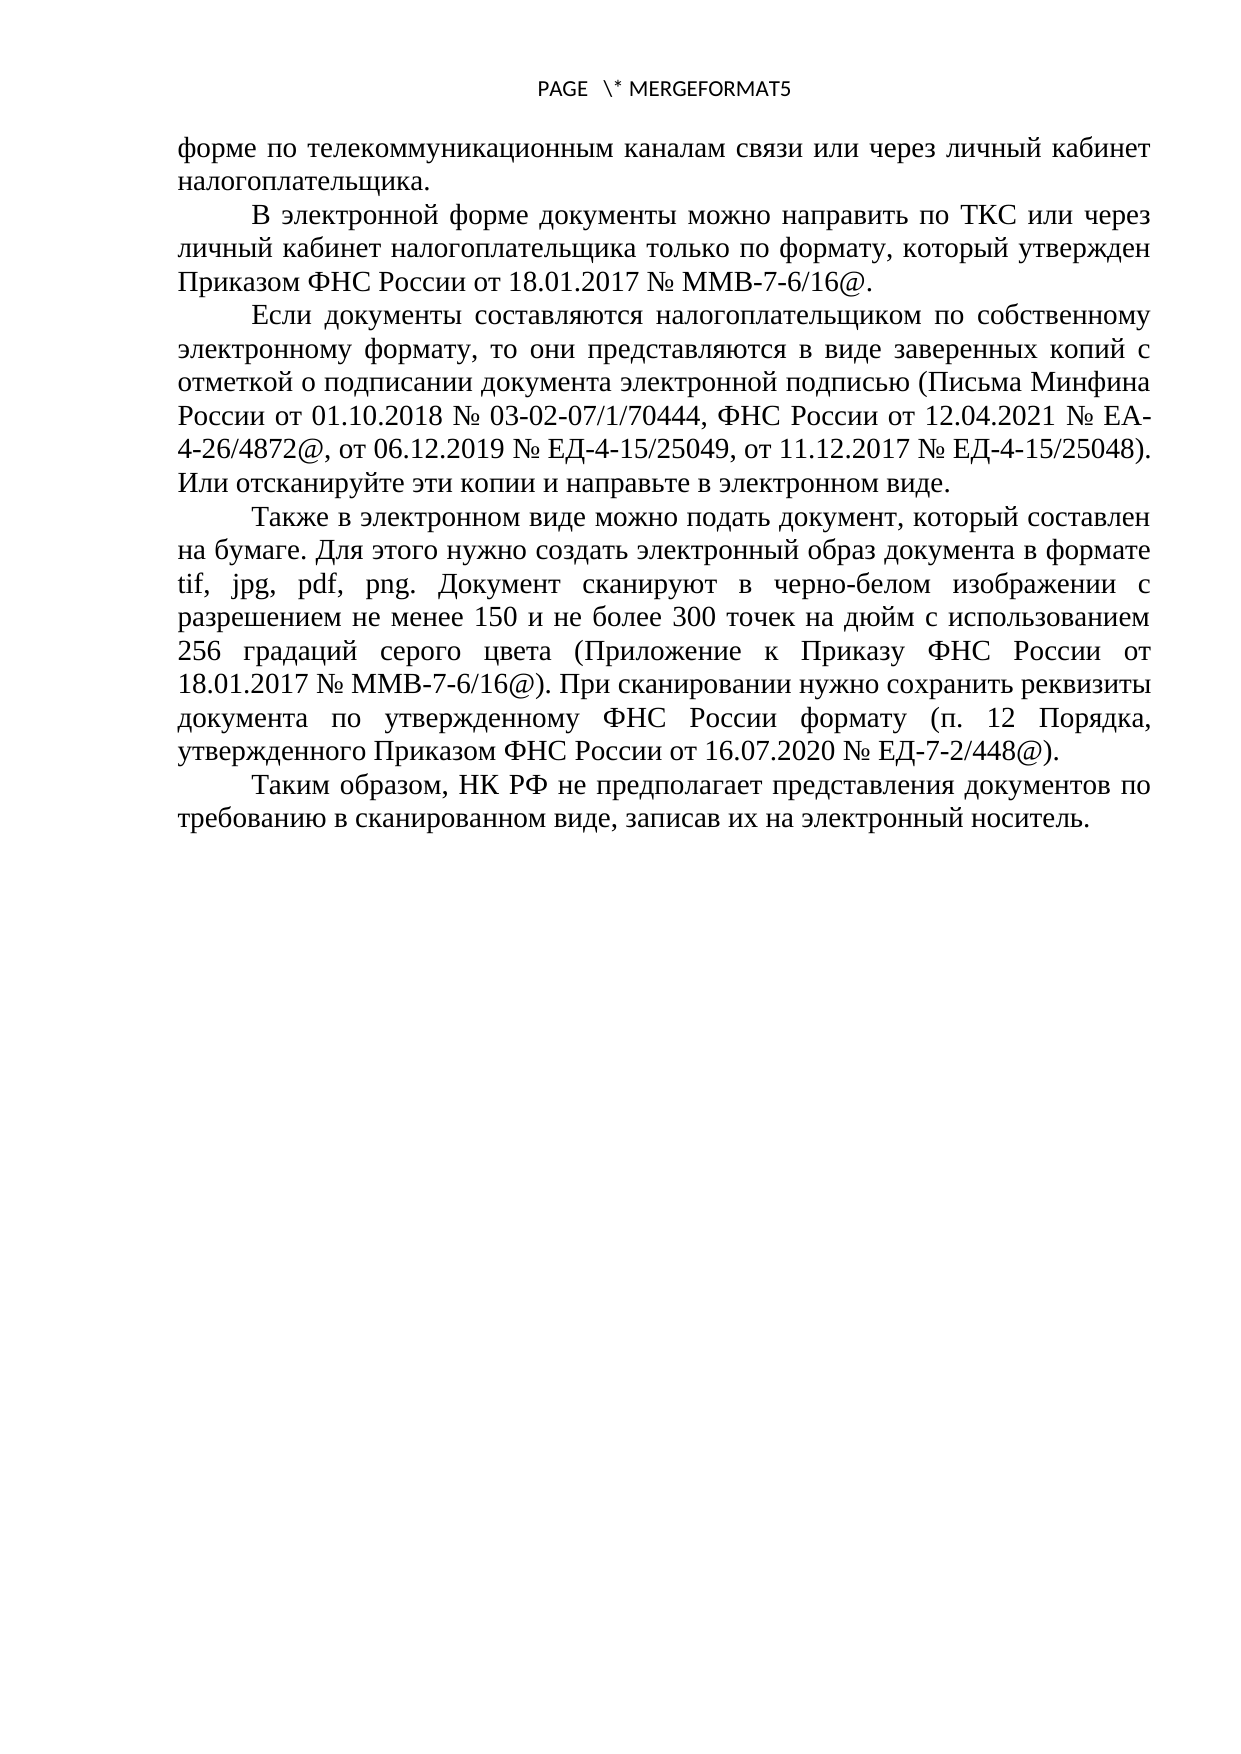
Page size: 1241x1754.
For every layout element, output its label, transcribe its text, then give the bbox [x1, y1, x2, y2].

text Таким образом, НК РФ не предполагает представления документов по требованию в сканированном виде, записав их на электронный носитель. [177, 767, 1152, 834]
text Если документы составляются налогоплательщиком по собственному электронному формату, то они представляются в виде заверенных копий с отметкой о подписании документа электронной подписью (Письма Минфина России от 01.10.2018 № 03-02-07/1/70444, ФНС России от 12.04.2021 № ЕА-4-26/4872@, от 06.12.2019 № ЕД-4-15/25049, от 11.12.2017 № ЕД-4-15/25048). Или отсканируйте эти копии и направьте в электронном виде. [177, 297, 1152, 499]
text Также в электронном виде можно подать документ, который составлен на бумаге. Для этого нужно создать электронный образ документа в формате tif, jpg, pdf, png. Документ сканируют в черно-белом изображении с разрешением не менее 150 и не более 300 точек на дюйм с использованием 256 градаций серого цвета (Приложение к Приказу ФНС России от 18.01.2017 № ММВ-7-6/16@). При сканировании нужно сохранить реквизиты документа по утвержденному ФНС России формату (п. 12 Порядка, утвержденного Приказом ФНС России от 16.07.2020 № ЕД-7-2/448@). [177, 499, 1152, 767]
text В электронной форме документы можно направить по ТКС или через личный кабинет налогоплательщика только по формату, который утвержден Приказом ФНС России от 18.01.2017 № ММВ-7-6/16@. [177, 197, 1152, 297]
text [177, 130, 1152, 197]
